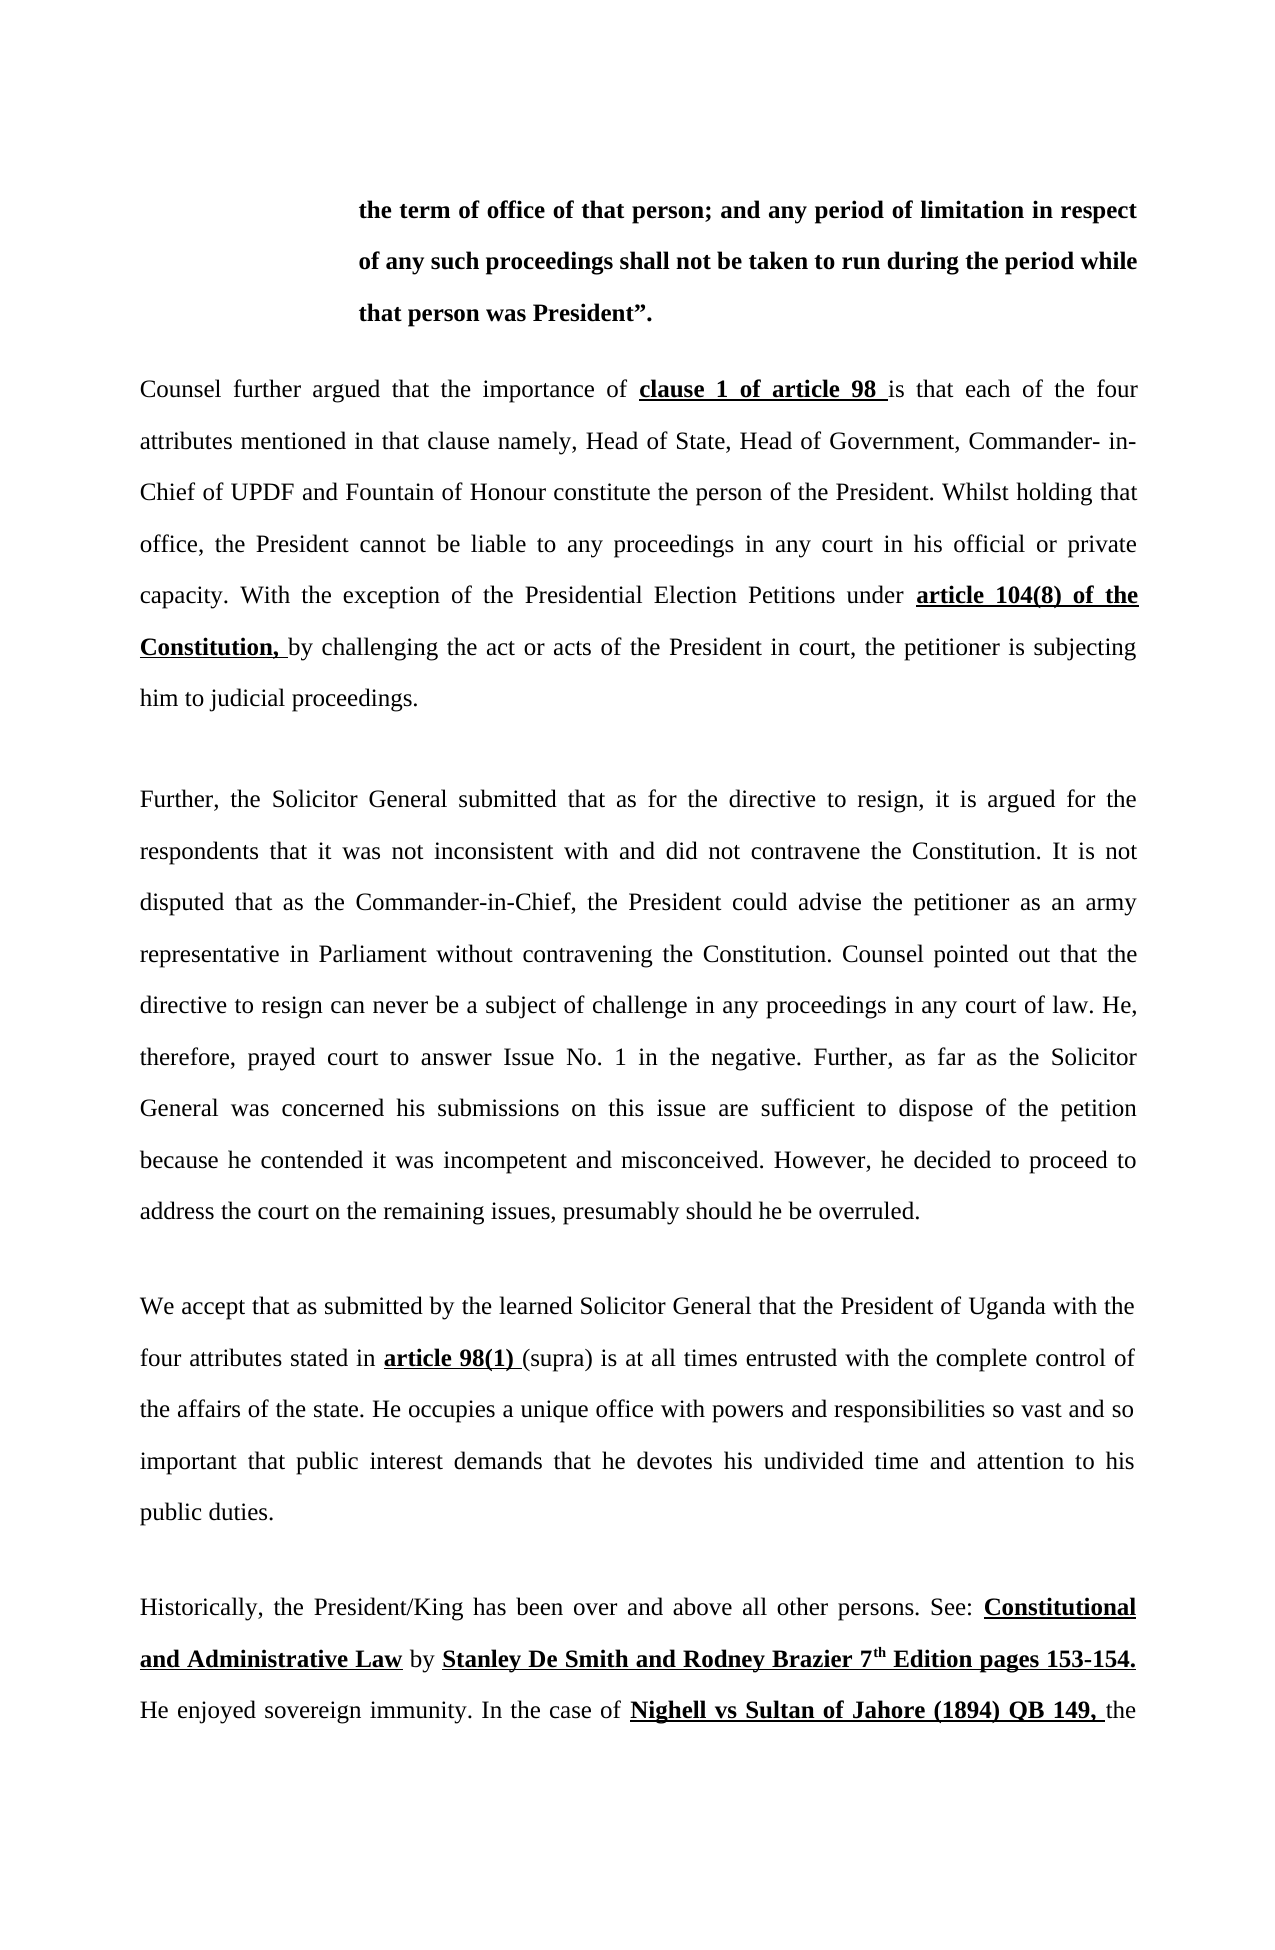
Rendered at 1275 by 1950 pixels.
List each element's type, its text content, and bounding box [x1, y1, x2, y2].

text We accept that as submitted by the learned Solicitor General that the President of Uganda with the four attributes stated in article 98(1) (supra) is at all times entrusted with the complete control of the affairs of the state. He occupies a unique office with powers and responsibilities so vast and so important that public interest demands that he devotes his undivided time and attention to his public duties. [139, 1274, 1136, 1531]
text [139, 1575, 1136, 1729]
text the term of office of that person; and any period of limitation in respect of any such proceedings shall not be taken to run during the period while that person was President”. [358, 177, 1138, 332]
text Further, the Solicitor General submitted that as for the directive to resign, it is argued for the respondents that it was not inconsistent with and did not contravene the Constitution. It is not disputed that as the Commander-in-Chief, the President could advise the petitioner as an army representative in Parliament without contravening the Constitution. Counsel pointed out that the directive to resign can never be a subject of challenge in any proceedings in any court of law. He, therefore, prayed court to answer Issue No. 1 in the negative. Further, as far as the Solicitor General was concerned his submissions on this issue are sufficient to dispose of the petition because he contended it was incompetent and misconceived. However, he decided to proceed to address the court on the remaining issues, presumably should he be overruled. [139, 767, 1138, 1230]
text Counsel further argued that the importance of clause 1 of article 98 is that each of the four attributes mentioned in that clause namely, Head of State, Head of Government, Commander- in- Chief of UPDF and Fountain of Honour constitute the person of the President. Whilst holding that office, the President cannot be liable to any proceedings in any court in his official or private capacity. With the exception of the Presidential Election Petitions under article 104(8) of the Constitution, by challenging the act or acts of the President in court, the petitioner is subjecting him to judicial proceedings. [139, 357, 1138, 717]
